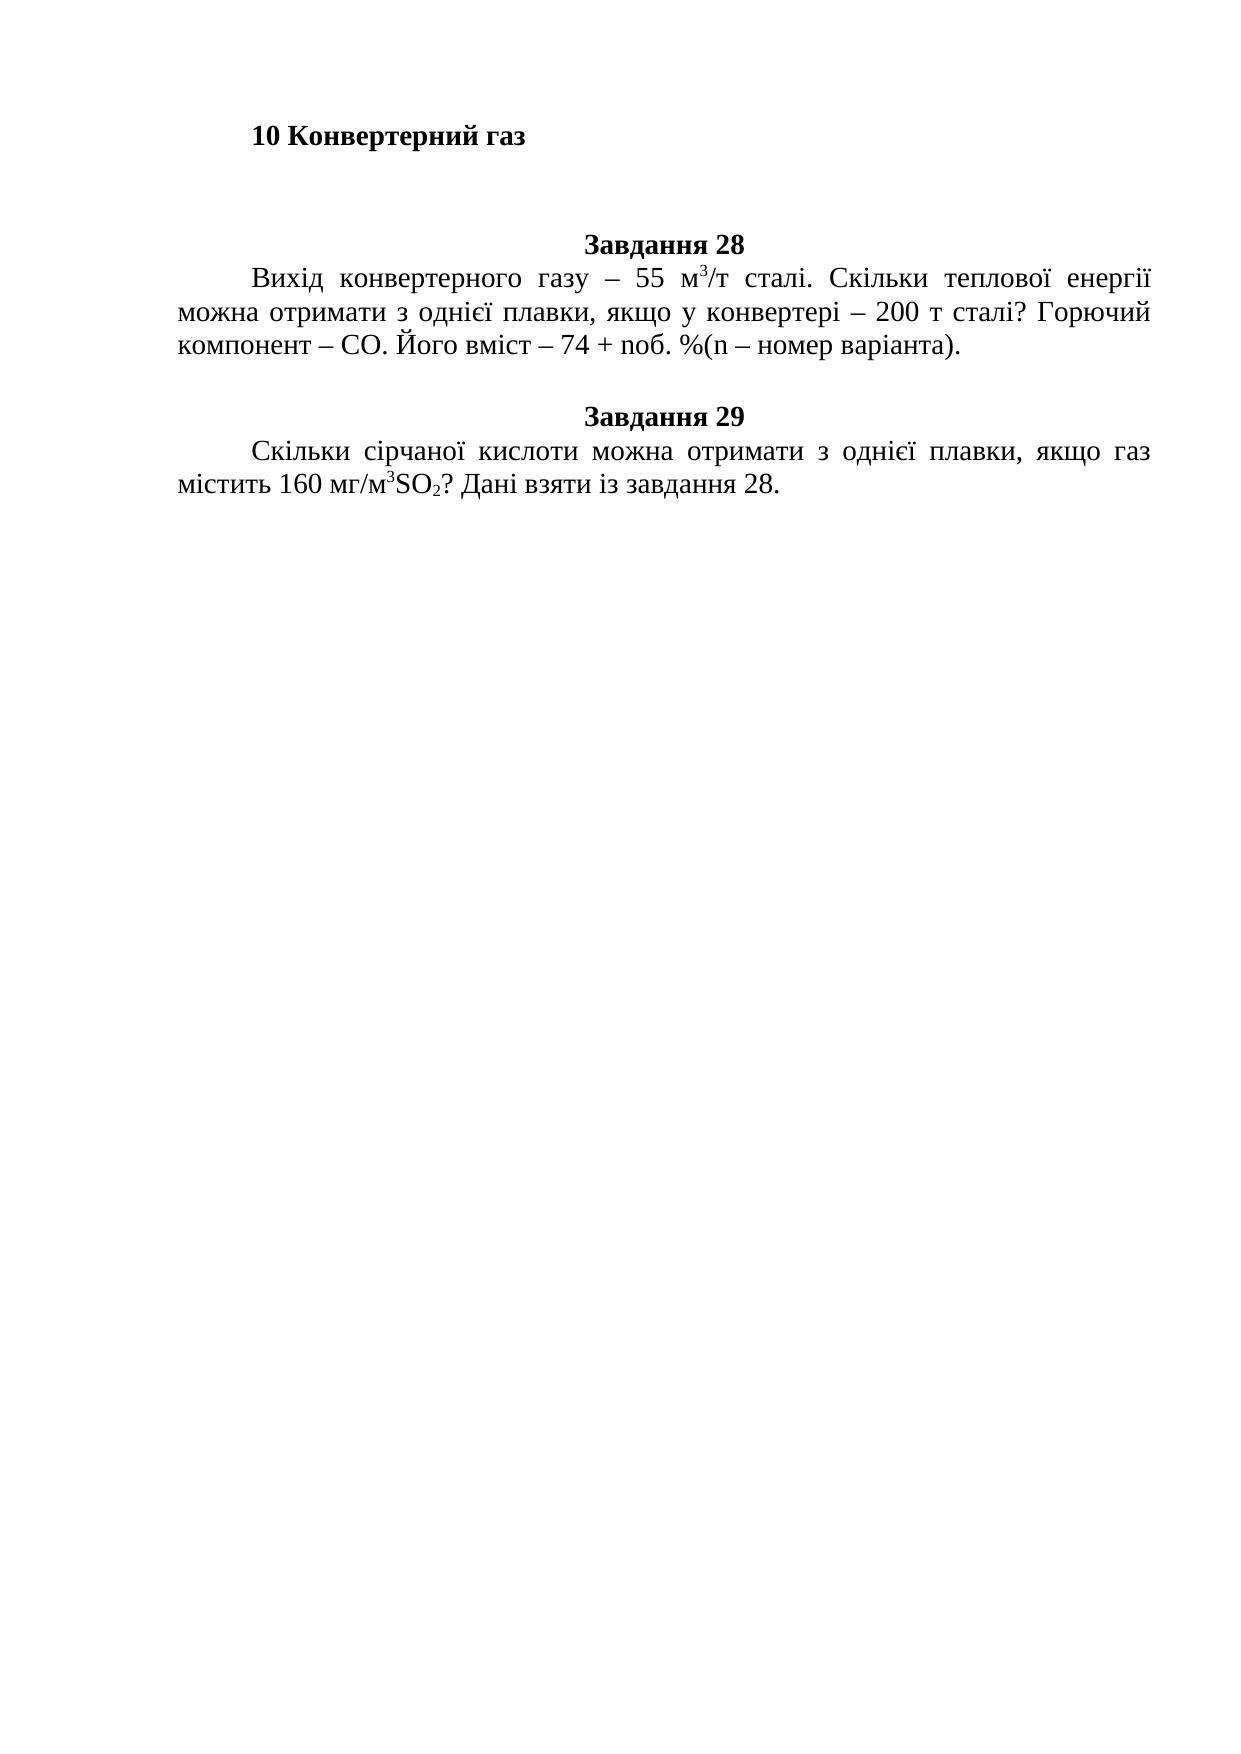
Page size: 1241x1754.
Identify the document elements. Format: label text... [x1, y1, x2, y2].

text Вихід конвертерного газу – 55 м3/т сталі. Скільки теплової енергії можна отримати з однієї плавки, якщо у конвертері – 200 т сталі? Горючий компонент – СО. Його вміст – 74 + nоб. %(n – номер варіанта). [177, 260, 1152, 361]
text Скільки сірчаної кислоти можна отримати з однієї плавки, якщо газ містить 160 мг/м3SO2? Дані взяти із завдання 28. [177, 433, 1152, 500]
text Завдання 28 [177, 227, 1152, 260]
text 10 Конвертерний газ [177, 118, 1152, 152]
text Завдання 29 [177, 399, 1152, 433]
